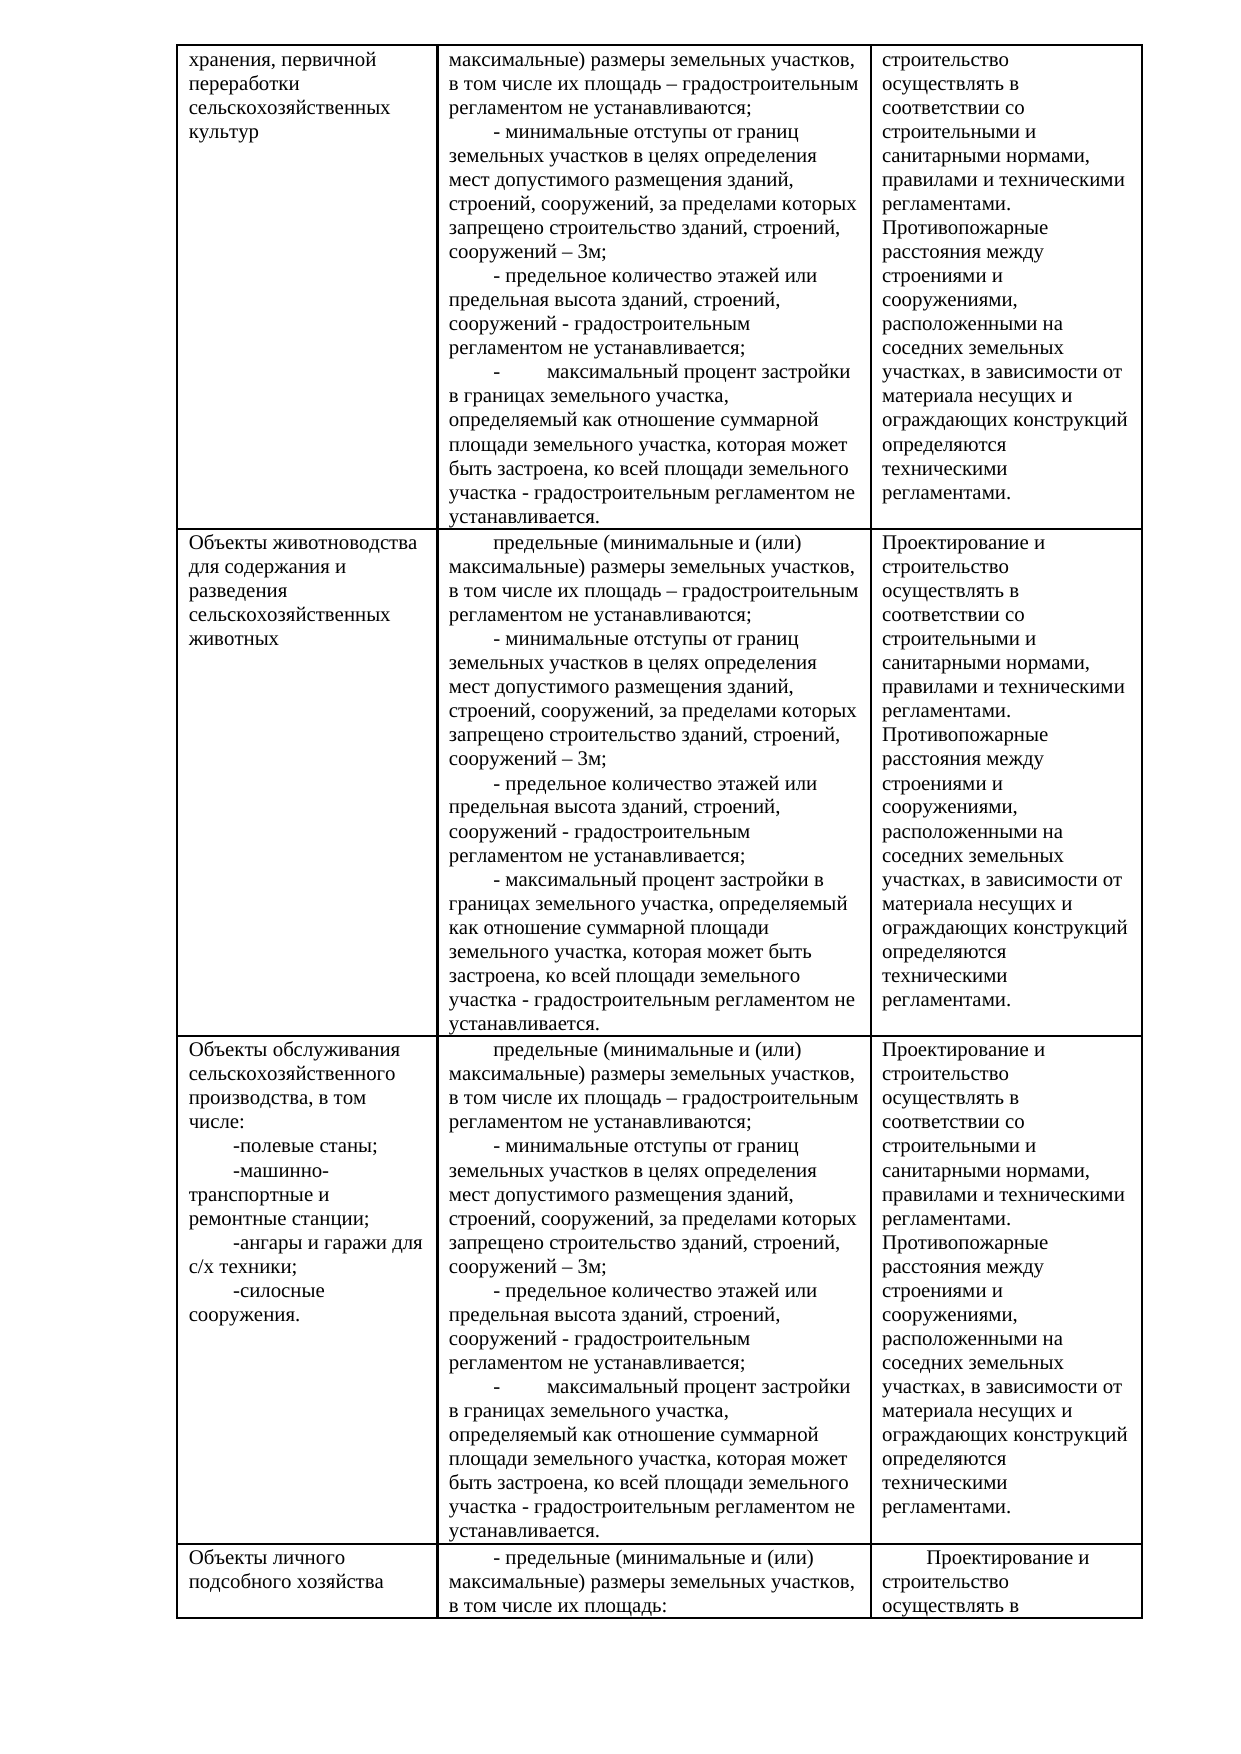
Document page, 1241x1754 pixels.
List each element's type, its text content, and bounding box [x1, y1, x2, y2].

table_cell Объекты животноводства для содержания и разведения сельскохозяйственных животных [178, 530, 436, 1035]
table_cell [178, 1545, 436, 1617]
table_cell Объекты обслуживания сельскохозяйственного производства, в том числе: -полевые станы; -машинно-транспортные и ремонтные станции; -ангары и гаражи для с/х техники; -силосные сооружения. [178, 1037, 436, 1542]
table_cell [178, 46, 436, 528]
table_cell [439, 1545, 870, 1617]
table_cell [872, 1545, 1141, 1617]
